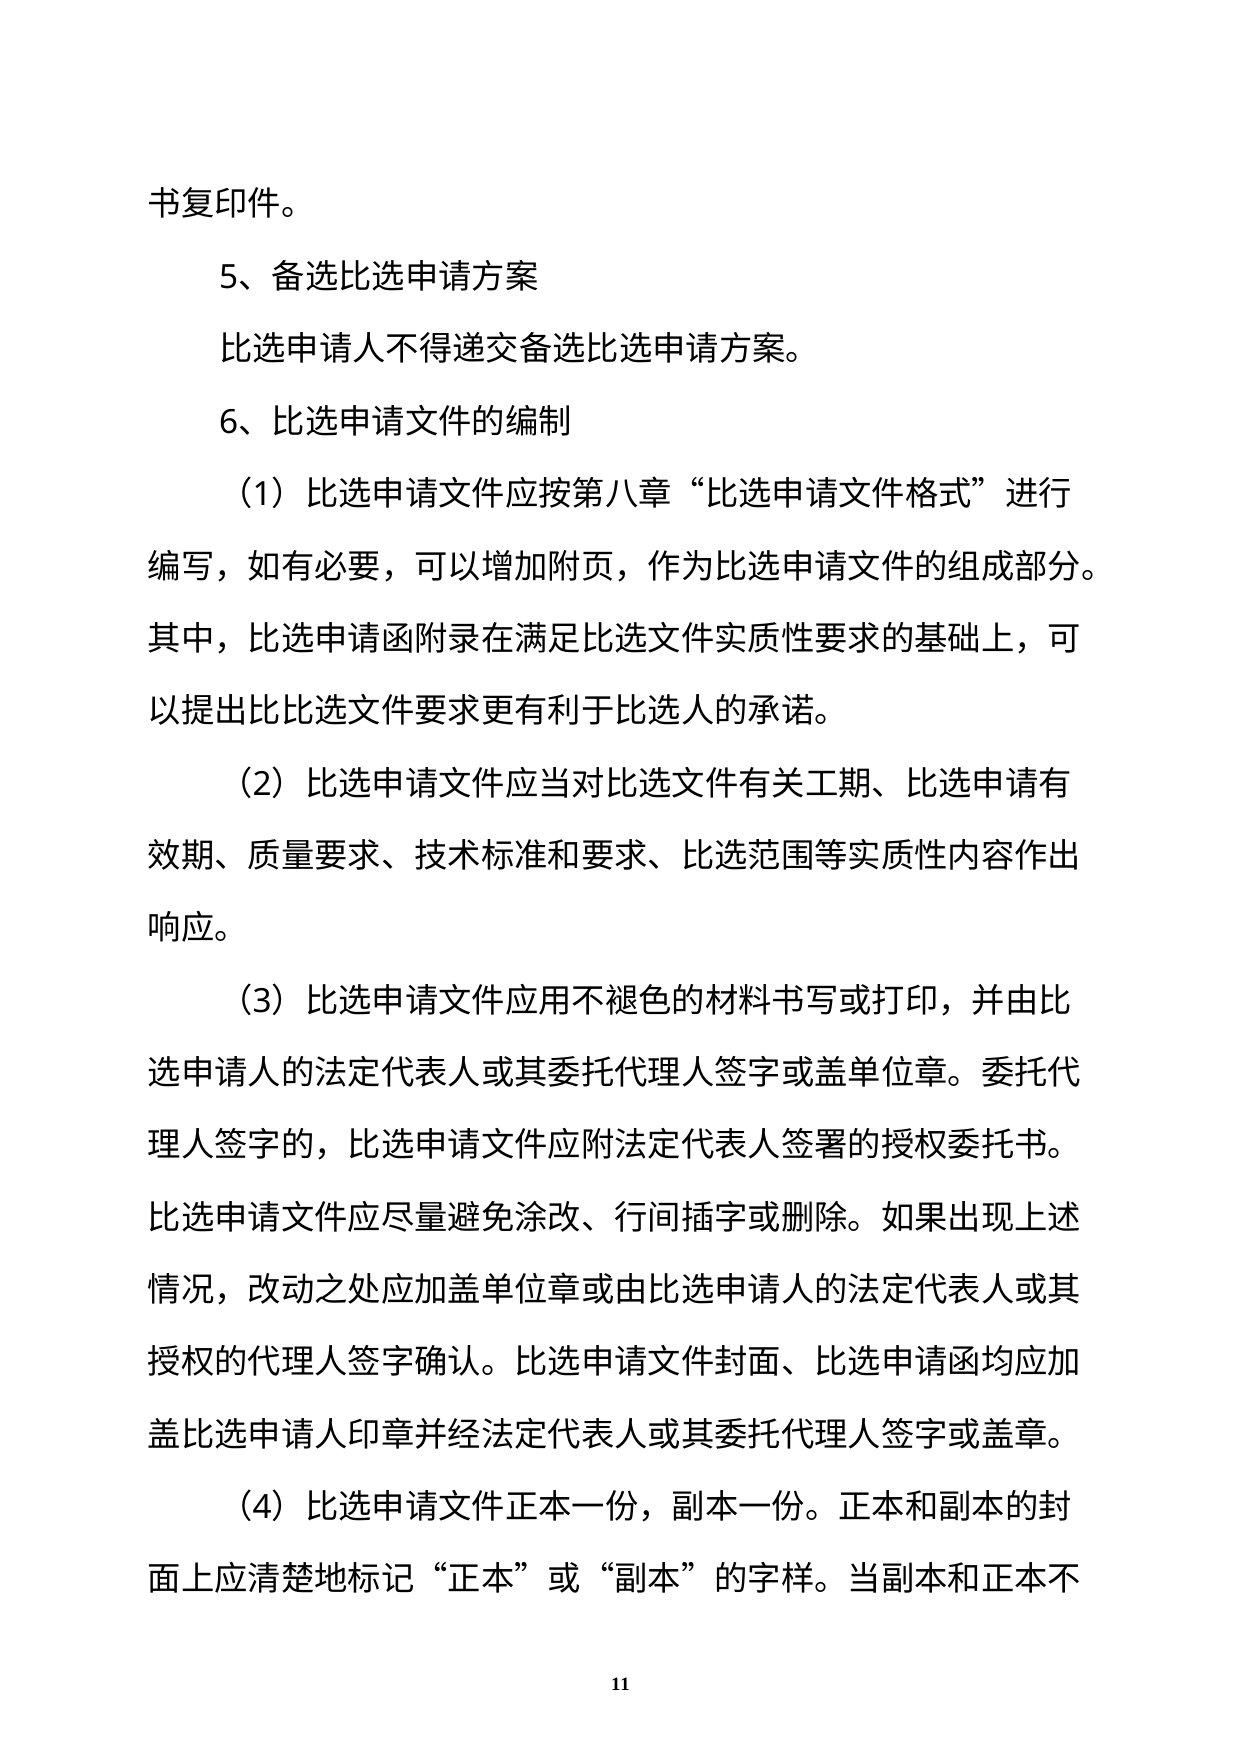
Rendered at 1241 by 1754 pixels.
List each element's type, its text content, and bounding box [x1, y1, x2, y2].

text （2）比选申请文件应当对比选文件有关工期、比选申请有效期、质量要求、技术标准和要求、比选范围等实质性内容作出响应。 [148, 756, 1092, 949]
text （1）比选申请文件应按第八章“比选申请文件格式”进行编写，如有必要，可以增加附页，作为比选申请文件的组成部分。其中，比选申请函附录在满足比选文件实质性要求的基础上，可以提出比比选文件要求更有利于比选人的承诺。 [148, 467, 1092, 732]
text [148, 177, 1092, 225]
text 6、比选申请文件的编制 [148, 394, 1092, 443]
text 5、备选比选申请方案 [148, 249, 1092, 298]
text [148, 1480, 1092, 1600]
text （3）比选申请文件应用不褪色的材料书写或打印，并由比选申请人的法定代表人或其委托代理人签字或盖单位章。委托代理人签字的，比选申请文件应附法定代表人签署的授权委托书。比选申请文件应尽量避免涂改、行间插字或删除。如果出现上述情况，改动之处应加盖单位章或由比选申请人的法定代表人或其授权的代理人签字确认。比选申请文件封面、比选申请函均应加盖比选申请人印章并经法定代表人或其委托代理人签字或盖章。 [148, 973, 1092, 1456]
text 比选申请人不得递交备选比选申请方案。 [148, 322, 1092, 370]
